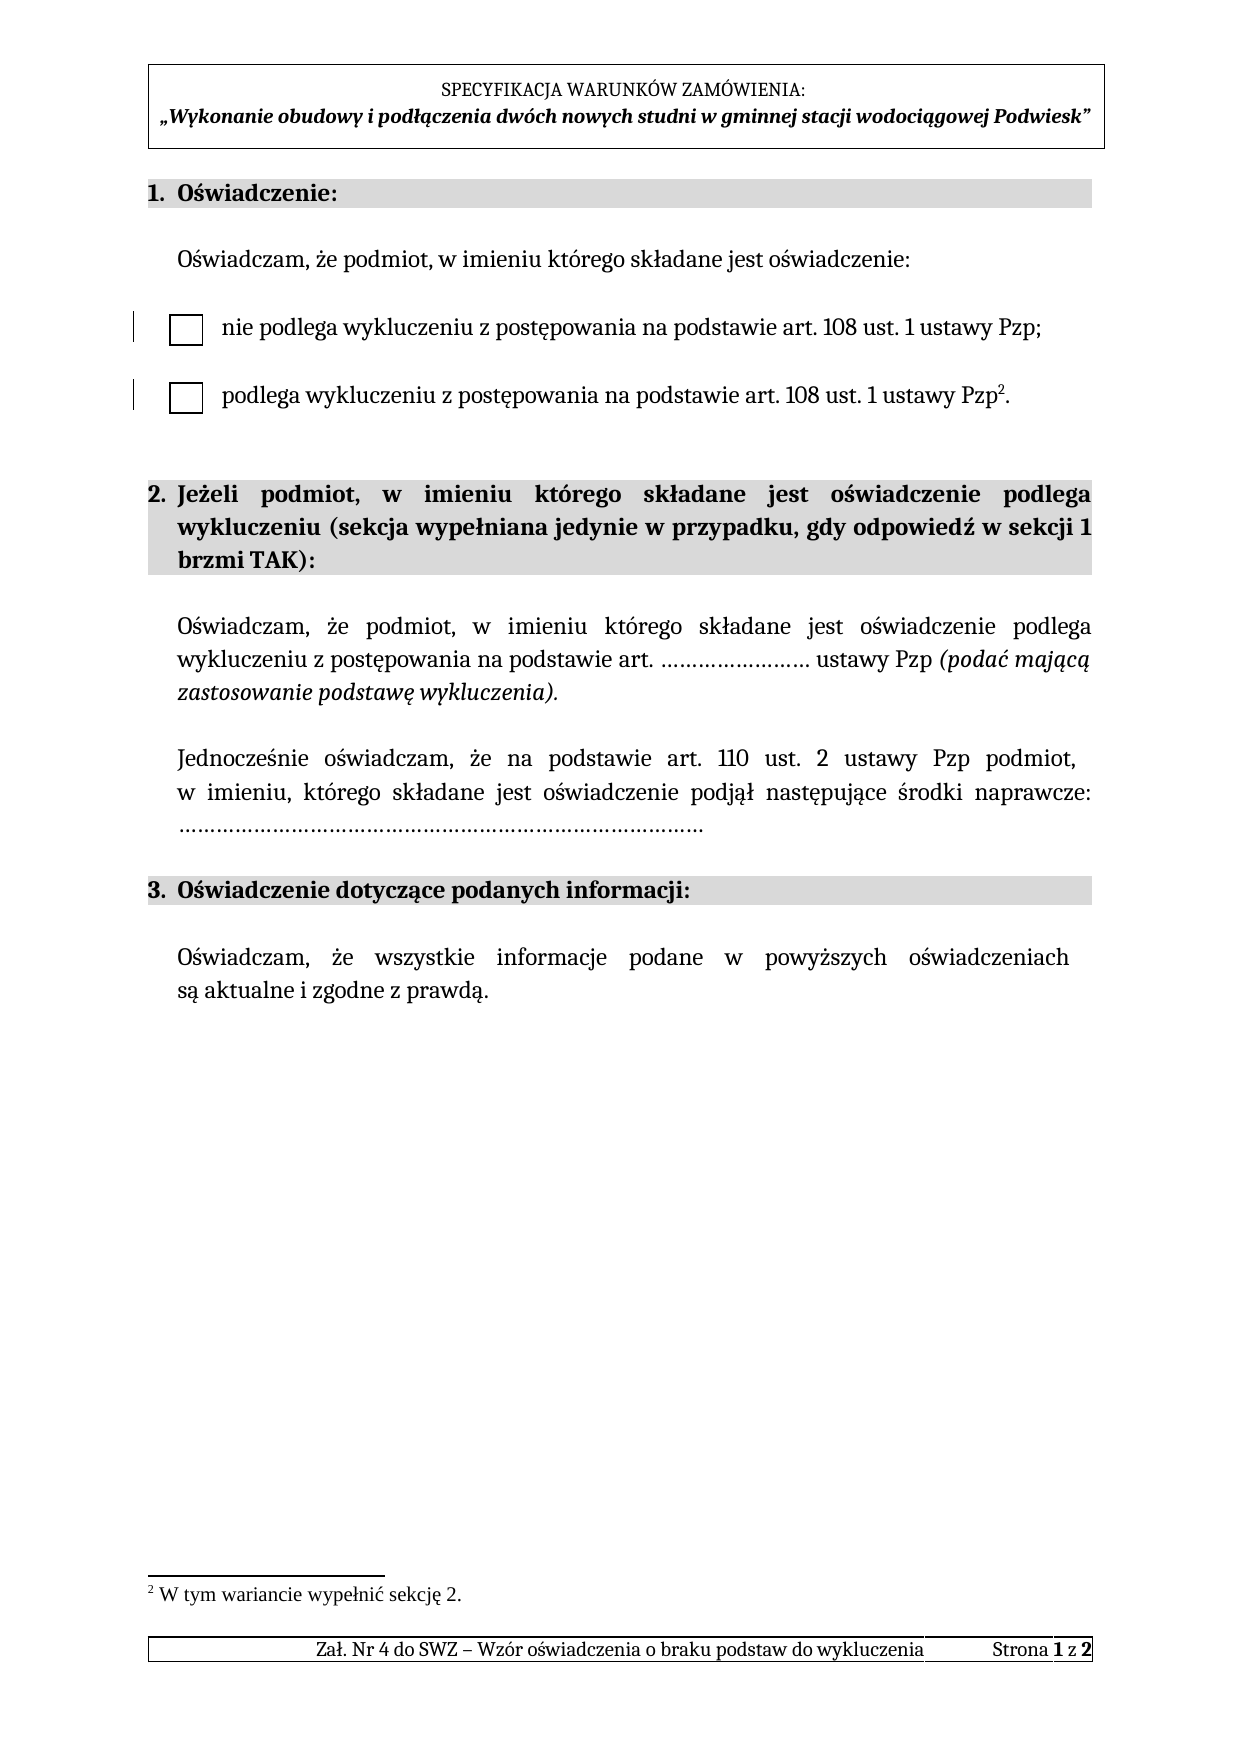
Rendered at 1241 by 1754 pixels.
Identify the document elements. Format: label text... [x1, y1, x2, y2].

list Oświadczam, że podmiot, w imieniu którego składane jest oświadczenie podlega wykluczeniu z postępowania na podstawie art. …………………… ustawy Pzp (podać mającą zastosowanie podstawę wykluczenia). [177, 612, 1092, 707]
list Jeżeli podmiot, w imieniu którego składane jest oświadczenie podlega wykluczeniu (sekcja wypełniana jedynie w przypadku, gdy odpowiedź w sekcji 1 brzmi TAK): [148, 480, 1092, 575]
text podlega wykluczeniu z postępowania na podstawie art. 108 ust. 1 ustawy Pzp. [148, 379, 1092, 410]
list Oświadczam, że podmiot, w imieniu którego składane jest oświadczenie: [177, 245, 1092, 274]
list Jednocześnie oświadczam, że na podstawie art. 110 ust. 2 ustawy Pzp podmiot, w imieniu, którego składane jest oświadczenie podjął następujące środki naprawcze: ………………………………………………………………………… [177, 744, 1092, 839]
text Oświadczam, że wszystkie informacje podane w powyższych oświadczeniach są aktualne i zgodne z prawdą. [177, 942, 1092, 1004]
text nie podlega wykluczeniu z postępowania na podstawie art. 108 ust. 1 ustawy Pzp; [148, 311, 1092, 342]
list Oświadczenie dotyczące podanych informacji: [148, 876, 1092, 905]
list Oświadczenie: [148, 179, 1092, 208]
